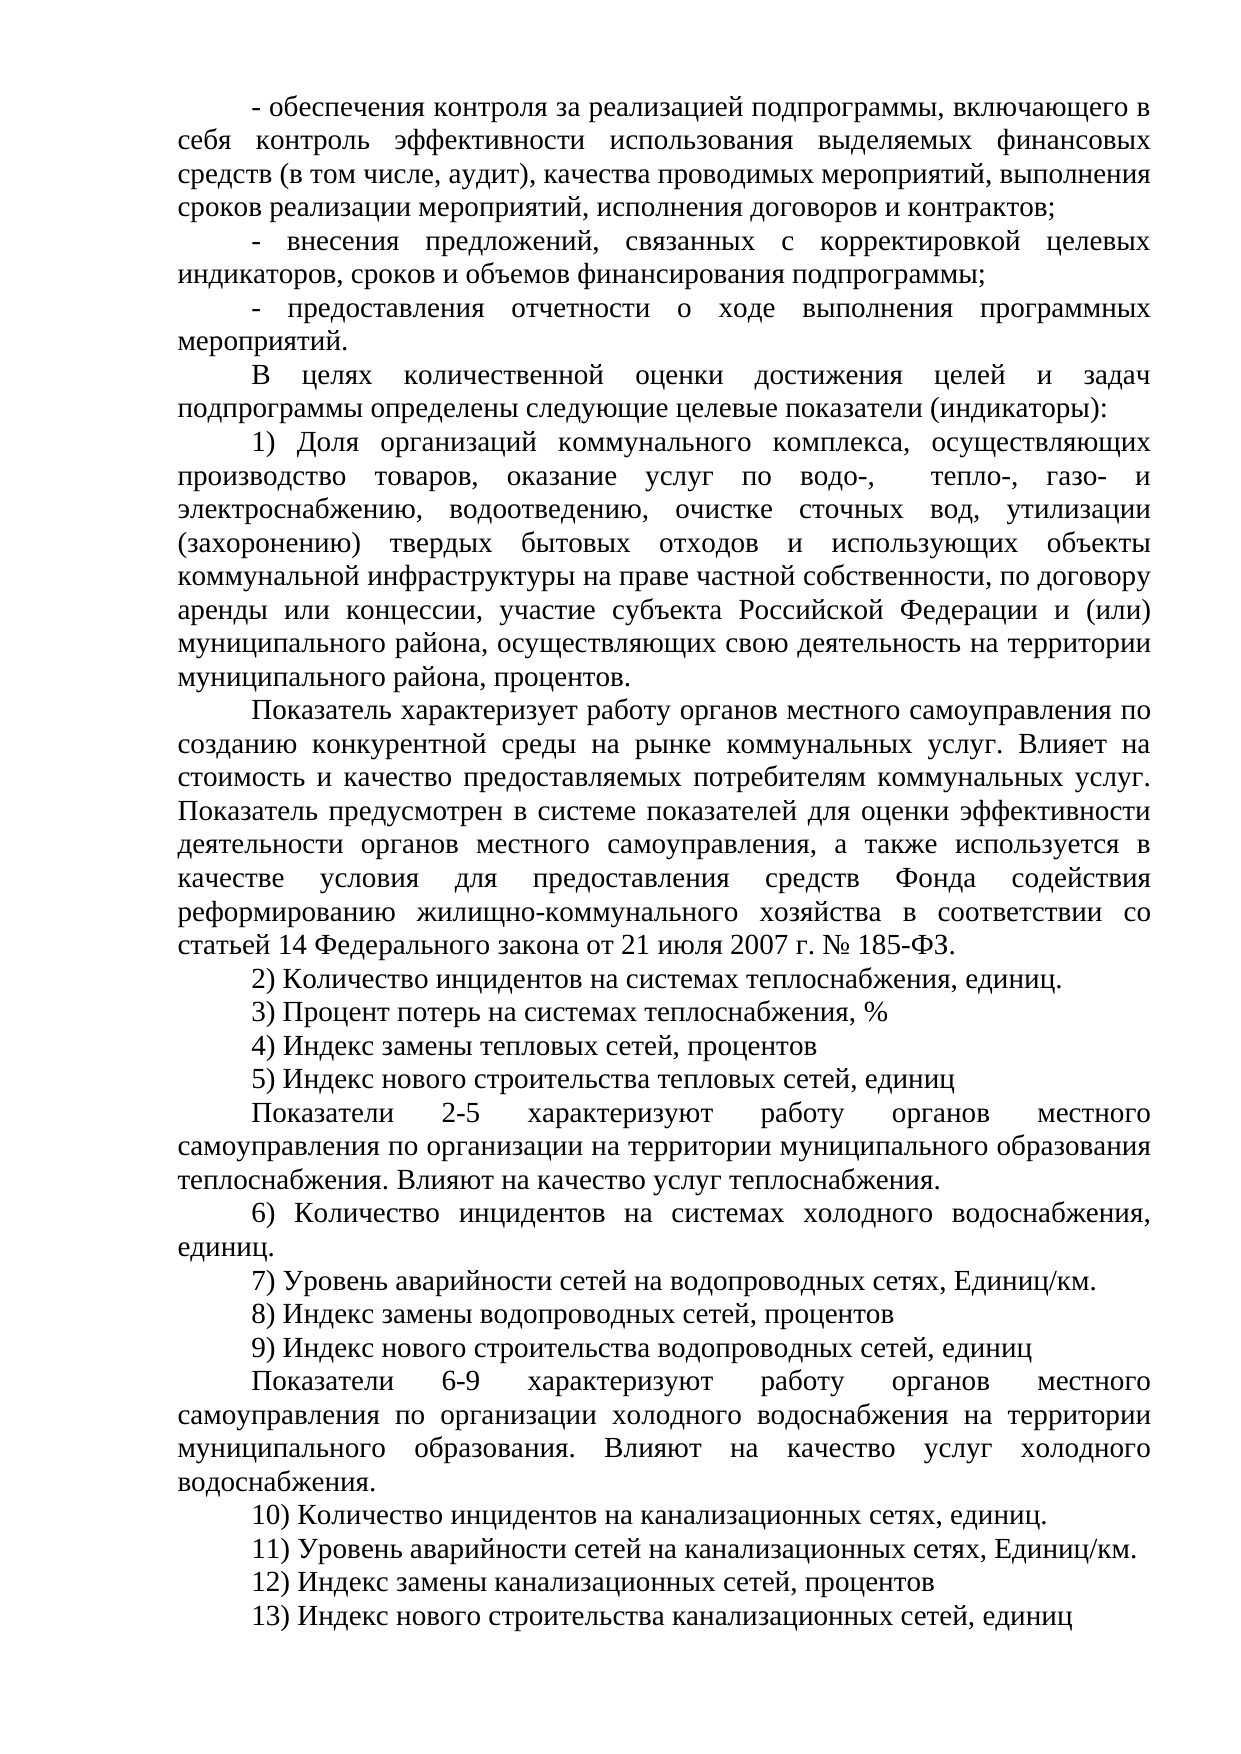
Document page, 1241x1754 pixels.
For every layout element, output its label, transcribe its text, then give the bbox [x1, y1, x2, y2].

text 7) Уровень аварийности сетей на водопроводных сетях, Единиц/км. [177, 1263, 1152, 1296]
text Показатели 2-5 характеризуют работу органов местного самоуправления по организации на территории муниципального образования теплоснабжения. Влияют на качество услуг теплоснабжения. [177, 1095, 1152, 1196]
text 10) Количество инцидентов на канализационных сетях, единиц. [177, 1497, 1152, 1531]
text В целях количественной оценки достижения целей и задач подпрограммы определены следующие целевые показатели (индикаторы): [177, 357, 1152, 424]
text - обеспечения контроля за реализацией подпрограммы, включающего в себя контроль эффективности использования выделяемых финансовых средств (в том числе, аудит), качества проводимых мероприятий, выполнения сроков реализации мероприятий, исполнения договоров и контрактов; [177, 89, 1152, 223]
text Показатель характеризует работу органов местного самоуправления по созданию конкурентной среды на рынке коммунальных услуг. Влияет на стоимость и качество предоставляемых потребителям коммунальных услуг. Показатель предусмотрен в системе показателей для оценки эффективности деятельности органов местного самоуправления, а также используется в качестве условия для предоставления средств Фонда содействия реформированию жилищно-коммунального хозяйства в соответствии со статьей 14 Федерального закона от 21 июля 2007 г. № 185-ФЗ. [177, 692, 1152, 961]
text 5) Индекс нового строительства тепловых сетей, единиц [177, 1061, 1152, 1095]
text 8) Индекс замены водопроводных сетей, процентов [177, 1296, 1152, 1330]
text 12) Индекс замены канализационных сетей, процентов [177, 1564, 1152, 1598]
text 1) Доля организаций коммунального комплекса, осуществляющих производство товаров, оказание услуг по водо-, тепло-, газо- и электроснабжению, водоотведению, очистке сточных вод, утилизации (захоронению) твердых бытовых отходов и использующих объекты коммунальной инфраструктуры на праве частной собственности, по договору аренды или концессии, участие субъекта Российской Федерации и (или) муниципального района, осуществляющих свою деятельность на территории муниципального района, процентов. [177, 424, 1152, 692]
text - внесения предложений, связанных с корректировкой целевых индикаторов, сроков и объемов финансирования подпрограммы; [177, 223, 1152, 290]
text 3) Процент потерь на системах теплоснабжения, % [177, 994, 1152, 1028]
text 13) Индекс нового строительства канализационных сетей, единиц [177, 1598, 1152, 1632]
text - предоставления отчетности о ходе выполнения программных мероприятий. [177, 290, 1152, 357]
text 6) Количество инцидентов на системах холодного водоснабжения, единиц. [177, 1196, 1152, 1263]
text 11) Уровень аварийности сетей на канализационных сетях, Единиц/км. [177, 1531, 1152, 1564]
text 4) Индекс замены тепловых сетей, процентов [177, 1028, 1152, 1061]
text Показатели 6-9 характеризуют работу органов местного самоуправления по организации холодного водоснабжения на территории муниципального образования. Влияют на качество услуг холодного водоснабжения. [177, 1363, 1152, 1497]
text 9) Индекс нового строительства водопроводных сетей, единиц [177, 1330, 1152, 1363]
text 2) Количество инцидентов на системах теплоснабжения, единиц. [177, 961, 1152, 994]
